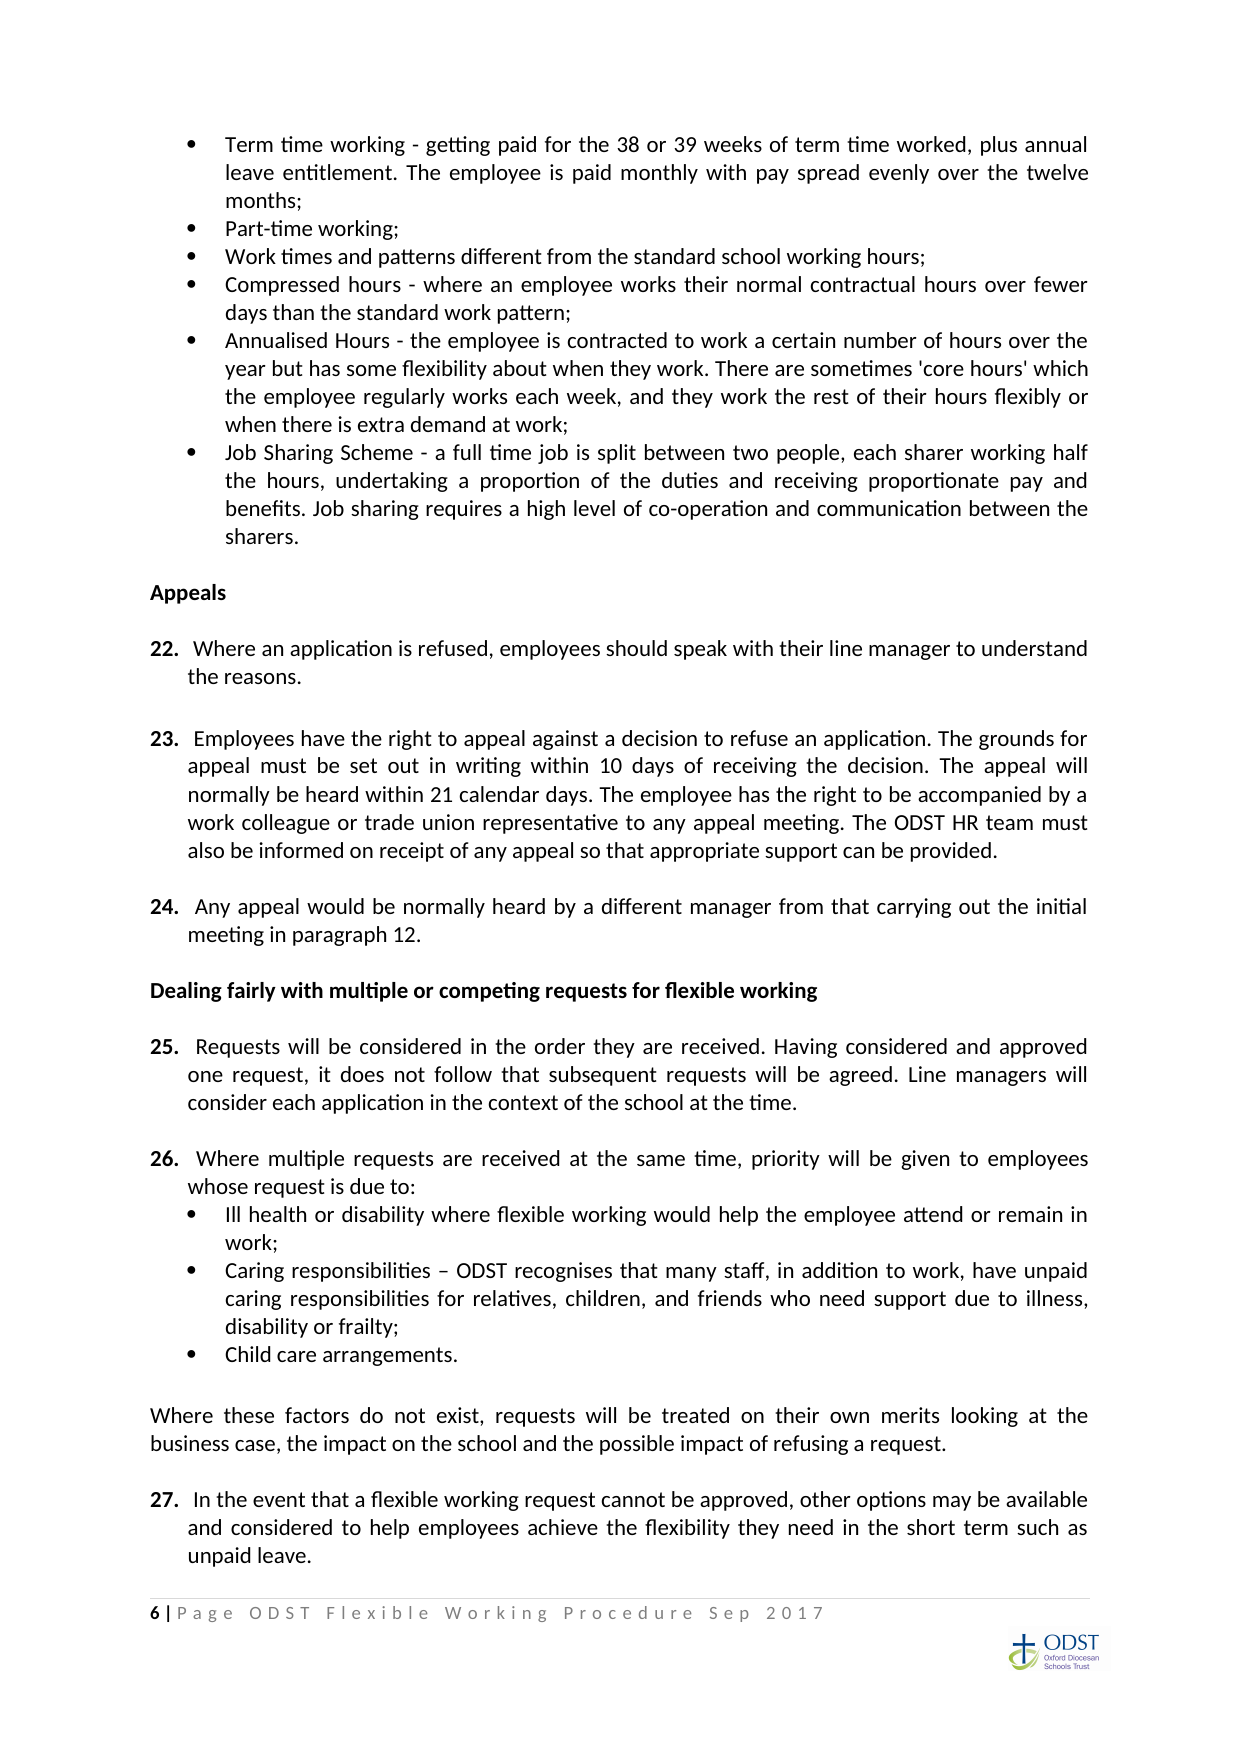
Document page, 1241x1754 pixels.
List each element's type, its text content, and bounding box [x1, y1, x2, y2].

list Any appeal would be normally heard by a different manager from that carrying out the initial meeting in paragraph 12. [150, 892, 1090, 948]
list Requests will be considered in the order they are received. Having considered and approved one request, it does not follow that subsequent requests will be agreed. Line managers will consider each application in the context of the school at the time. [150, 1032, 1090, 1116]
list In the event that a flexible working request cannot be approved, other options may be available and considered to help employees achieve the flexibility they need in the short term such as unpaid leave. [150, 1486, 1090, 1569]
text Appeals [150, 578, 1090, 606]
list Employees have the right to appeal against a decision to refuse an application. The grounds for appeal must be set out in writing within 10 days of receiving the decision. The appeal will normally be heard within 21 calendar days. The employee has the right to be accompanied by a work colleague or trade union representative to any appeal meeting. The ODST HR team must also be informed on receipt of any appeal so that appropriate support can be provided. [150, 724, 1090, 864]
list Caring responsibilities – ODST recognises that many staff, in addition to work, have unpaid caring responsibilities for relatives, children, and friends who need support due to illness, disability or frailty; [187, 1256, 1090, 1340]
list Child care arrangements. [187, 1340, 1090, 1368]
list Ill health or disability where flexible working would help the employee attend or remain in work; [187, 1200, 1090, 1256]
list Work times and patterns different from the standard school working hours; [187, 242, 1090, 270]
text Dealing fairly with multiple or competing requests for flexible working [150, 976, 1090, 1004]
list Annualised Hours - the employee is contracted to work a certain number of hours over the year but has some flexibility about when they work. There are sometimes 'core hours' which the employee regularly works each week, and they work the rest of their hours flexibly or when there is extra demand at work; [187, 326, 1090, 438]
list Where multiple requests are received at the same time, priority will be given to employees whose request is due to: [150, 1144, 1090, 1200]
list Compressed hours - where an employee works their normal contractual hours over fewer days than the standard work pattern; [187, 270, 1090, 326]
list Where an application is refused, employees should speak with their line manager to understand the reasons. [150, 634, 1090, 690]
text Where these factors do not exist, requests will be treated on their own merits looking at the business case, the impact on the school and the possible impact of refusing a request. [150, 1401, 1090, 1457]
list Part-time working; [187, 214, 1090, 242]
list Job Sharing Scheme - a full time job is split between two people, each sharer working half the hours, undertaking a proportion of the duties and receiving proportionate pay and benefits. Job sharing requires a high level of co-operation and communication between the sharers. [187, 438, 1090, 550]
list Term time working - getting paid for the 38 or 39 weeks of term time worked, plus annual leave entitlement. The employee is paid monthly with pay spread evenly over the twelve months; [187, 130, 1090, 214]
picture [1007, 1626, 1111, 1671]
